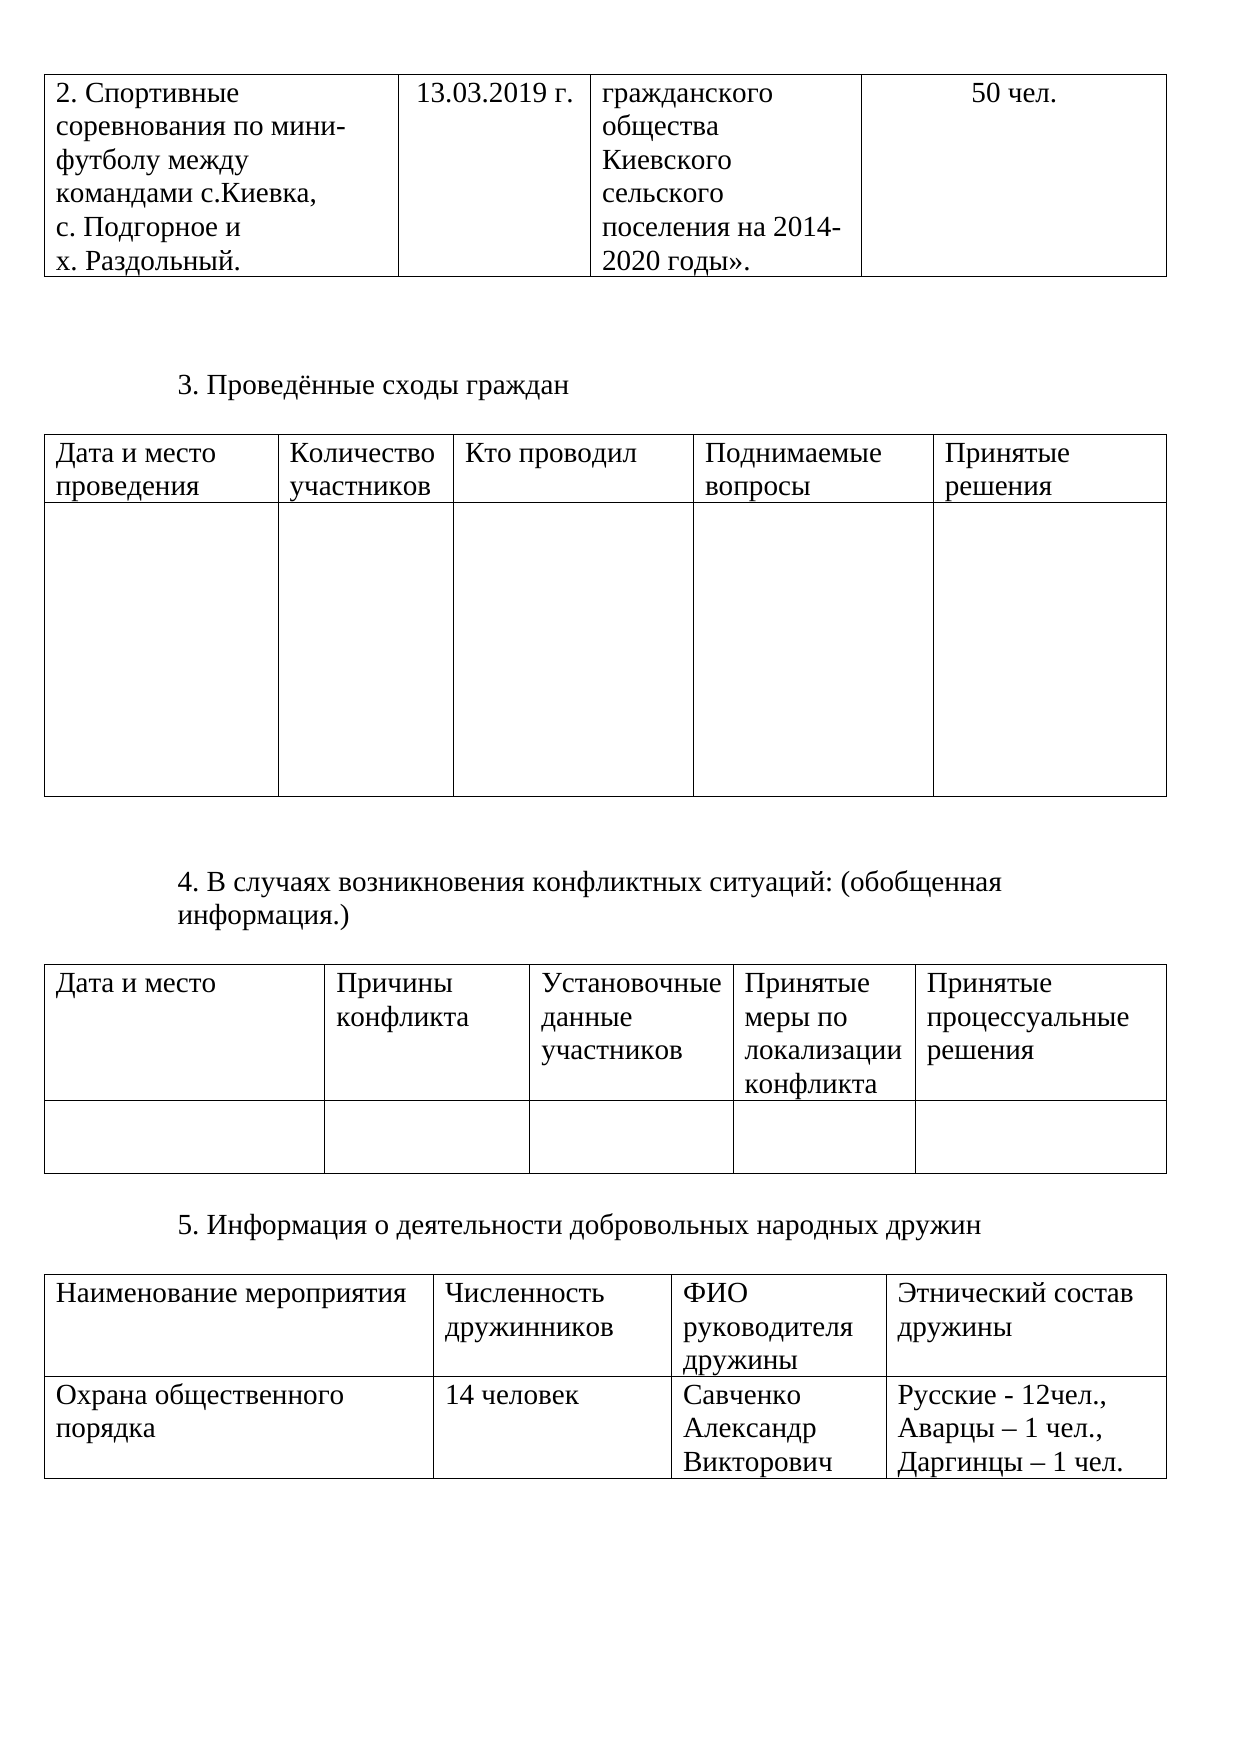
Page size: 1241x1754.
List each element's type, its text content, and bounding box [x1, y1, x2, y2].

table_cell Русские - 12чел., Аварцы – 1 чел., Даргинцы – 1 чел. [887, 1377, 1166, 1478]
table_header Принятые решения [934, 435, 1166, 502]
table_cell Охрана общественного порядка [45, 1377, 433, 1478]
table_cell [325, 1101, 529, 1173]
table_header Наименование мероприятия [45, 1275, 433, 1376]
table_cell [591, 75, 861, 276]
table_cell [279, 503, 453, 796]
table_header Установочные данные участников [530, 965, 733, 1099]
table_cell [399, 75, 590, 276]
table_cell 90 чел. 50 чел. [862, 75, 1166, 276]
table_cell [694, 503, 933, 796]
table_header Количество участников [279, 435, 453, 502]
table_cell [934, 503, 1166, 796]
table_cell [45, 1101, 324, 1173]
table_cell 14 человек [434, 1377, 671, 1478]
table_header Принятые меры по локализации конфликта [734, 965, 915, 1099]
table_cell [530, 1101, 733, 1173]
table_header Численность дружинников [434, 1275, 671, 1376]
text 3. Проведённые сходы граждан [177, 367, 1152, 400]
table_header Этнический состав дружины [887, 1275, 1166, 1376]
table_header ФИО руководителя дружины [672, 1275, 886, 1376]
table_header Кто проводил [454, 435, 693, 502]
table_cell [734, 1101, 915, 1173]
table_cell [454, 503, 693, 796]
table_cell Савченко Александр Викторович [672, 1377, 886, 1478]
table_header Дата и место проведения [45, 435, 278, 502]
table_header Поднимаемые вопросы [694, 435, 933, 502]
text 5. Информация о деятельности добровольных народных дружин [177, 1207, 1152, 1241]
table_header Дата и место [45, 965, 324, 1099]
table_cell [916, 1101, 1166, 1173]
table_cell [45, 503, 278, 796]
table_header Причины конфликта [325, 965, 529, 1099]
table_header Принятые процессуальные решения [916, 965, 1166, 1099]
text 4. В случаях возникновения конфликтных ситуаций: (обобщенная информация.) [177, 864, 1152, 931]
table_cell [45, 75, 398, 276]
